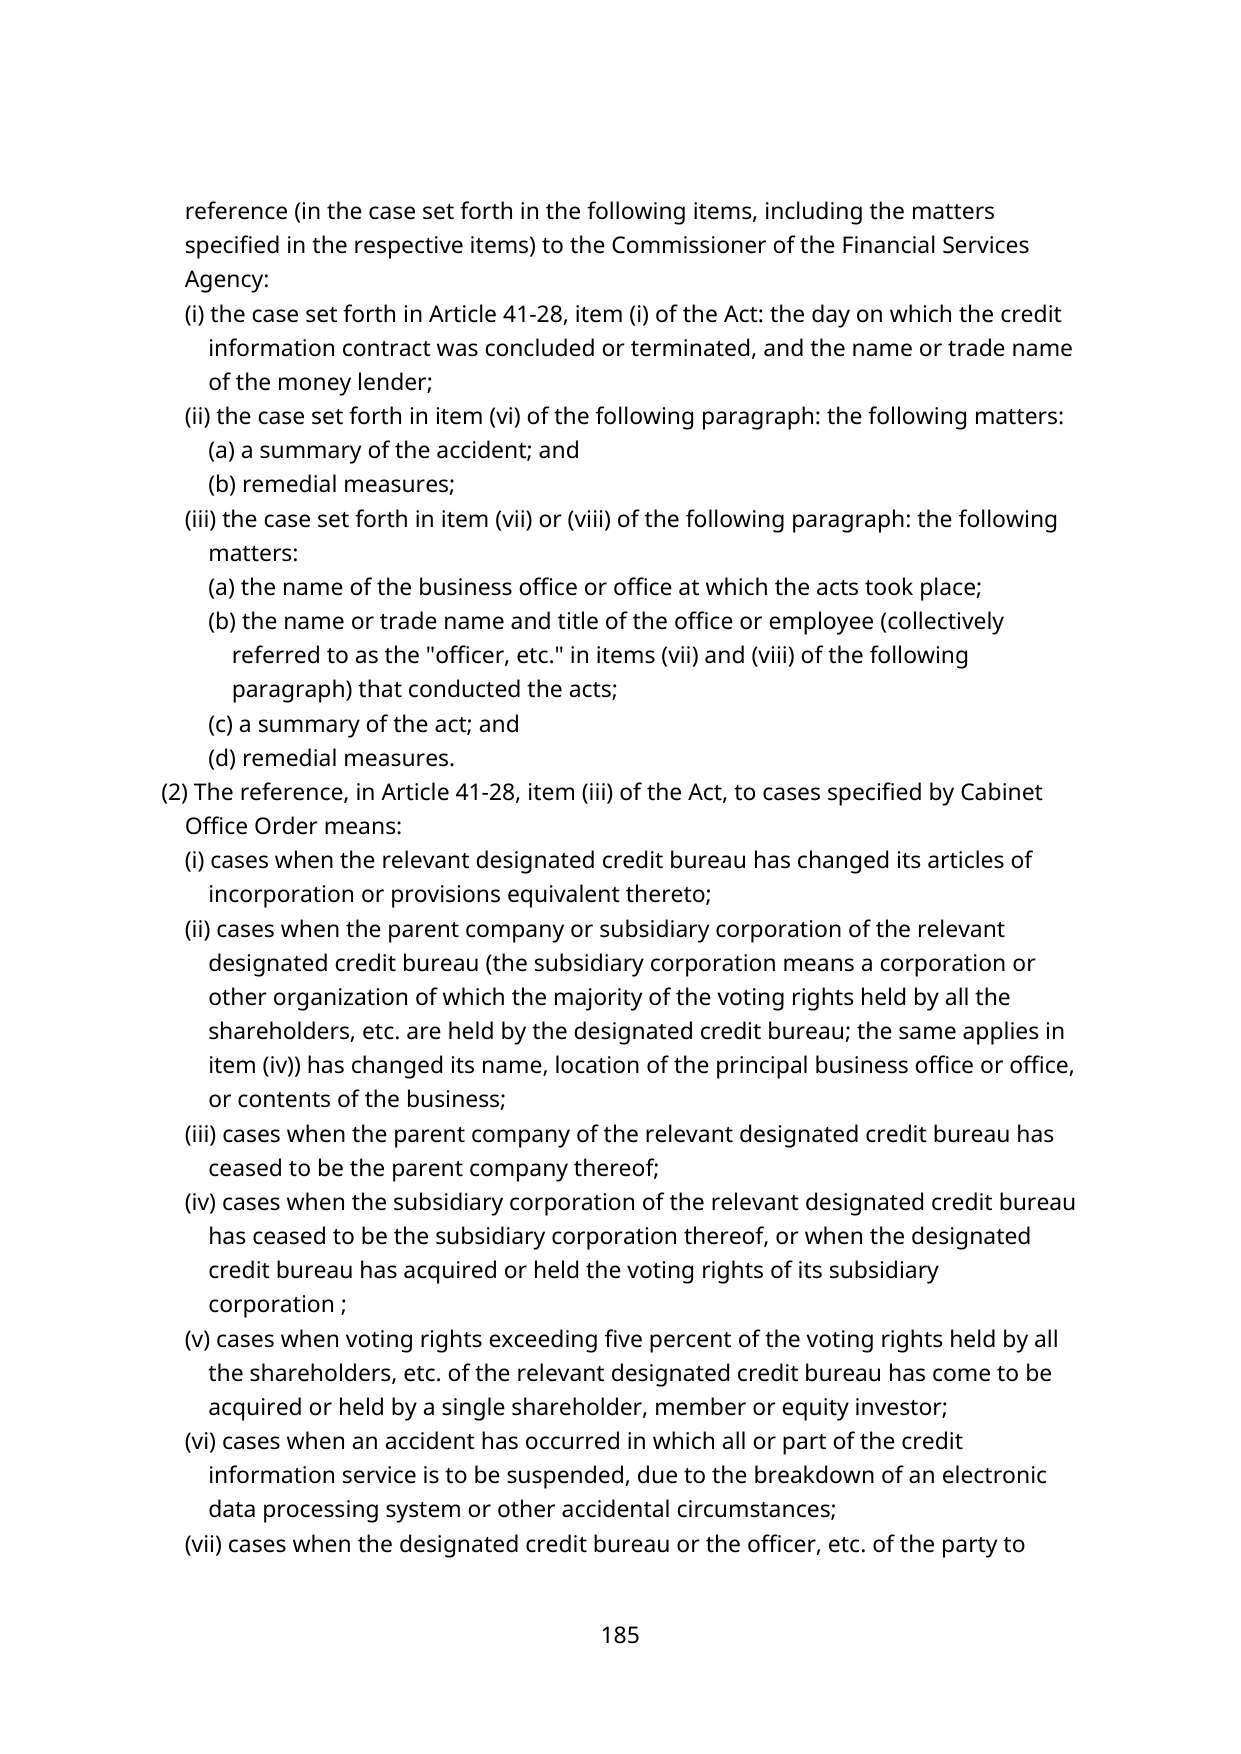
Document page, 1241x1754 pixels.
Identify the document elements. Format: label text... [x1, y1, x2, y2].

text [161, 194, 1079, 296]
text (iv) cases when the subsidiary corporation of the relevant designated credit bureau has ceased to be the subsidiary corporation thereof, or when the designated credit bureau has acquired or held the voting rights of its subsidiary corporation ; [184, 1184, 1079, 1321]
text (b) the name or trade name and title of the office or employee (collectively referred to as the "officer, etc." in items (vii) and (viii) of the following paragraph) that conducted the acts; [207, 604, 1079, 706]
text (i) cases when the relevant designated credit bureau has changed its articles of incorporation or provisions equivalent thereto; [184, 843, 1079, 911]
text (ii) the case set forth in item (vi) of the following paragraph: the following matters: [184, 399, 1079, 433]
text (2) The reference, in Article 41-28, item (iii) of the Act, to cases specified by Cabinet Office Order means: [161, 774, 1079, 843]
text (d) remedial measures. [207, 740, 1079, 774]
text (iii) the case set forth in item (vii) or (viii) of the following paragraph: the following matters: [184, 501, 1079, 569]
text (ii) cases when the parent company or subsidiary corporation of the relevant designated credit bureau (the subsidiary corporation means a corporation or other organization of which the majority of the voting rights held by all the shareholders, etc. are held by the designated credit bureau; the same applies in item (iv)) has changed its name, location of the principal business office or office, or contents of the business; [184, 911, 1079, 1116]
text (vi) cases when an accident has occurred in which all or part of the credit information service is to be suspended, due to the breakdown of an electronic data processing system or other accidental circumstances; [184, 1424, 1079, 1526]
text (a) a summary of the accident; and [207, 433, 1079, 467]
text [184, 1526, 1079, 1560]
text (v) cases when voting rights exceeding five percent of the voting rights held by all the shareholders, etc. of the relevant designated credit bureau has come to be acquired or held by a single shareholder, member or equity investor; [184, 1321, 1079, 1424]
text (iii) cases when the parent company of the relevant designated credit bureau has ceased to be the parent company thereof; [184, 1116, 1079, 1184]
text (c) a summary of the act; and [207, 706, 1079, 740]
text (b) remedial measures; [207, 467, 1079, 501]
text (a) the name of the business office or office at which the acts took place; [207, 569, 1079, 604]
text (i) the case set forth in Article 41-28, item (i) of the Act: the day on which the credit information contract was concluded or terminated, and the name or trade name of the money lender; [184, 296, 1079, 399]
